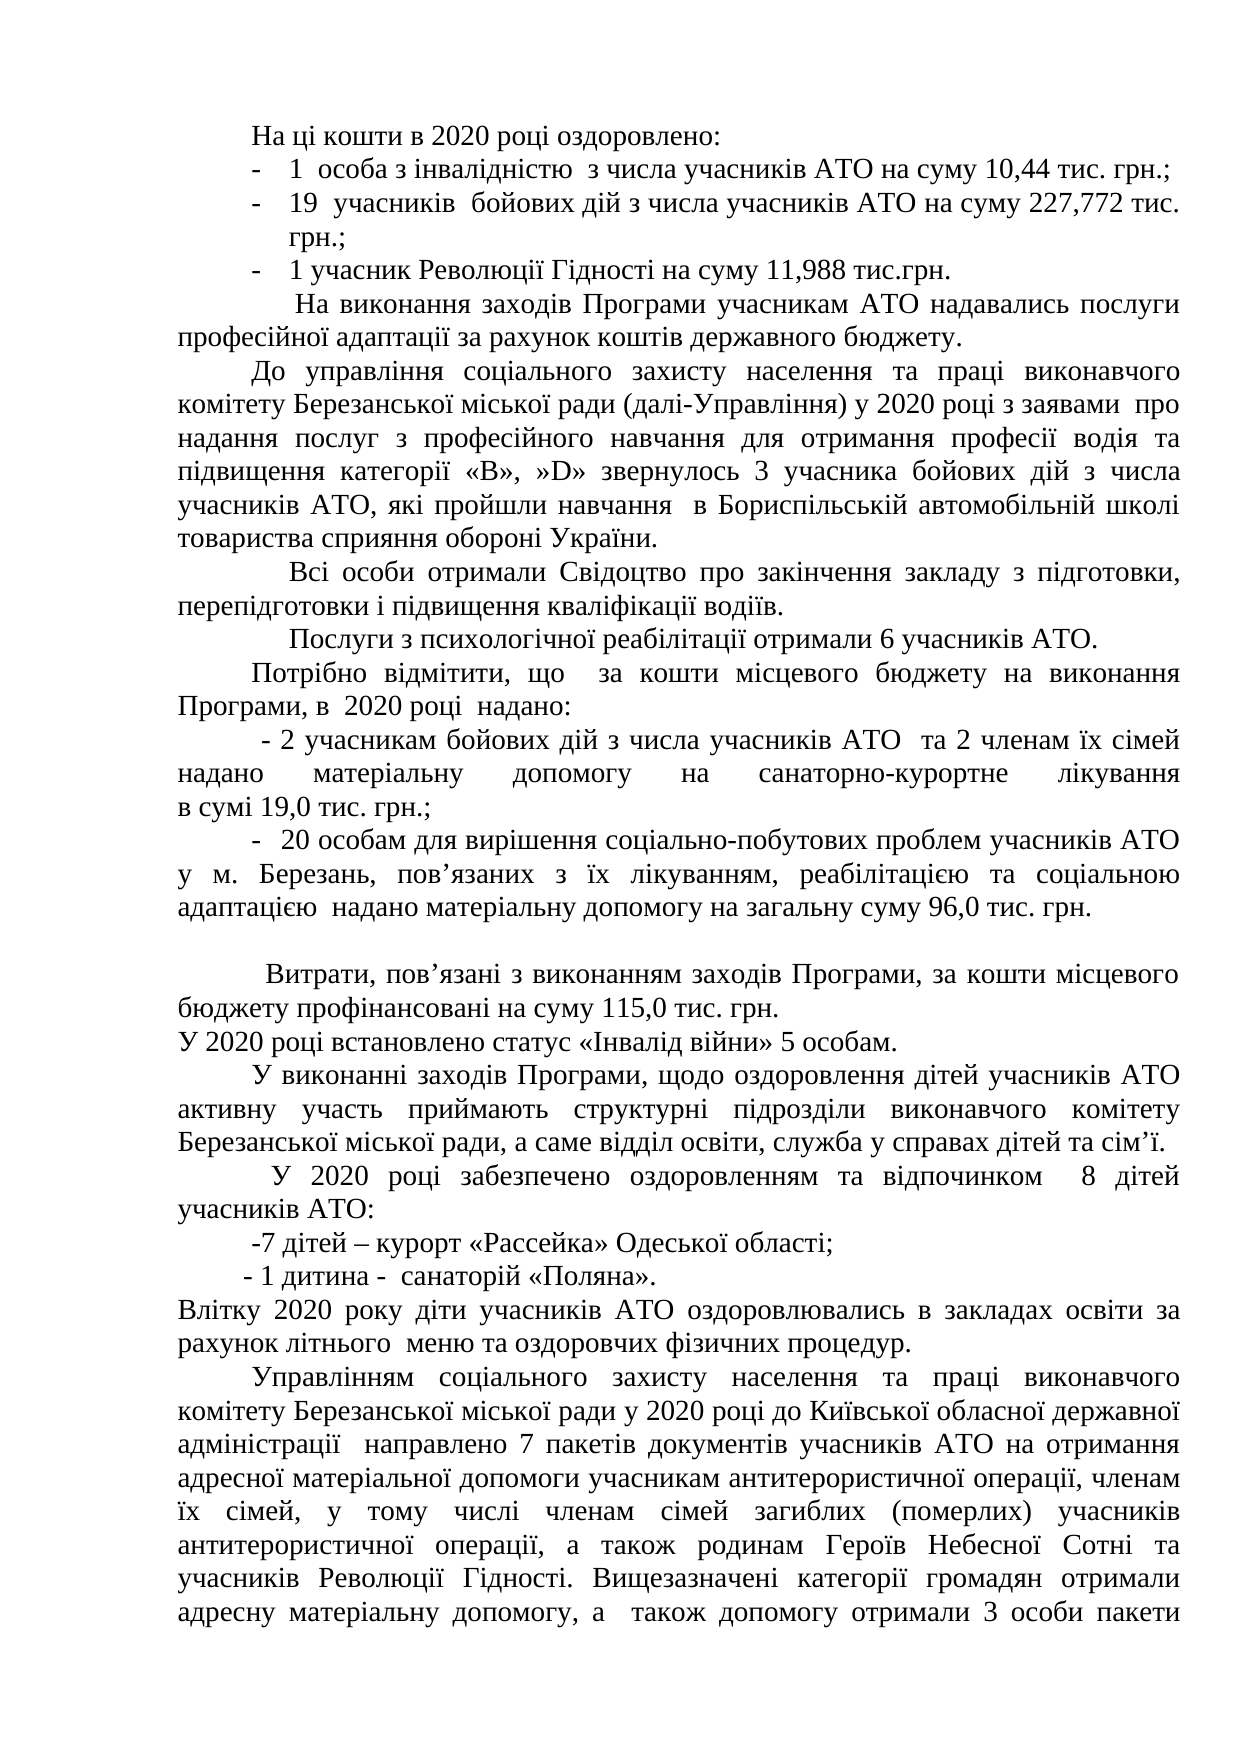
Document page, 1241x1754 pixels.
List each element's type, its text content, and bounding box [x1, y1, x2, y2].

list 20 особам для вирішення соціально-побутових проблем учасників АТО у м. Березань, пов’язаних з їх лікуванням, реабілітацією та соціальною адаптацією надано матеріальну допомогу на загальну суму 96,0 тис. грн. [177, 822, 1181, 923]
text На ці кошти в 2020 році оздоровлено: [177, 118, 1181, 152]
text - 2 учасникам бойових дій з числа учасників АТО та 2 членам їх сімей надано матеріальну допомогу на санаторно-курортне лікування в сумі 19,0 тис. грн.; [177, 722, 1181, 822]
list 1 особа з інвалідністю з числа учасників АТО на суму 10,44 тис. грн.; [251, 152, 1181, 185]
text Влітку 2020 року діти учасників АТО оздоровлювались в закладах освіти за рахунок літнього меню та оздоровчих фізичних процедур. [177, 1292, 1181, 1359]
list 19 учасників бойових дій з числа учасників АТО на суму 227,772 тис. грн.; [251, 185, 1181, 252]
text У 2020 році забезпечено оздоровленням та відпочинком 8 дітей учасників АТО: [177, 1158, 1181, 1225]
text На виконання заходів Програми учасникам АТО надавались послуги професійної адаптації за рахунок коштів державного бюджету. [177, 286, 1181, 353]
text У 2020 році встановлено статус «Інвалід війни» 5 особам. [177, 1024, 1181, 1057]
text - 1 дитина - санаторій «Поляна». [177, 1258, 1181, 1292]
text У виконанні заходів Програми, щодо оздоровлення дітей учасників АТО активну участь приймають структурні підрозділи виконавчого комітету Березанської міської ради, а саме відділ освіти, служба у справах дітей та сім’ї. [177, 1057, 1181, 1158]
text -7 дітей – курорт «Рассейка» Одеської області; [177, 1225, 1181, 1258]
text Витрати, пов’язані з виконанням заходів Програми, за кошти місцевого бюджету профінансовані на суму 115,0 тис. грн. [177, 957, 1181, 1024]
text Всі особи отримали Свідоцтво про закінчення закладу з підготовки, перепідготовки і підвищення кваліфікації водіїв. [177, 554, 1181, 621]
text До управління соціального захисту населення та праці виконавчого комітету Березанської міської ради (далі-Управління) у 2020 році з заявами про надання послуг з професійного навчання для отримання професії водія та підвищення категорії «В», »D» звернулось 3 учасника бойових дій з числа учасників АТО, які пройшли навчання в Бориспільській автомобільній школі товариства сприяння обороні України. [177, 353, 1181, 554]
text Потрібно відмітити, що за кошти місцевого бюджету на виконання Програми, в 2020 році надано: [177, 655, 1181, 722]
text Послуги з психологічної реабілітації отримали 6 учасників АТО. [177, 621, 1181, 655]
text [177, 1359, 1181, 1627]
list 1 учасник Революції Гідності на суму 11,988 тис.грн. [251, 252, 1181, 286]
